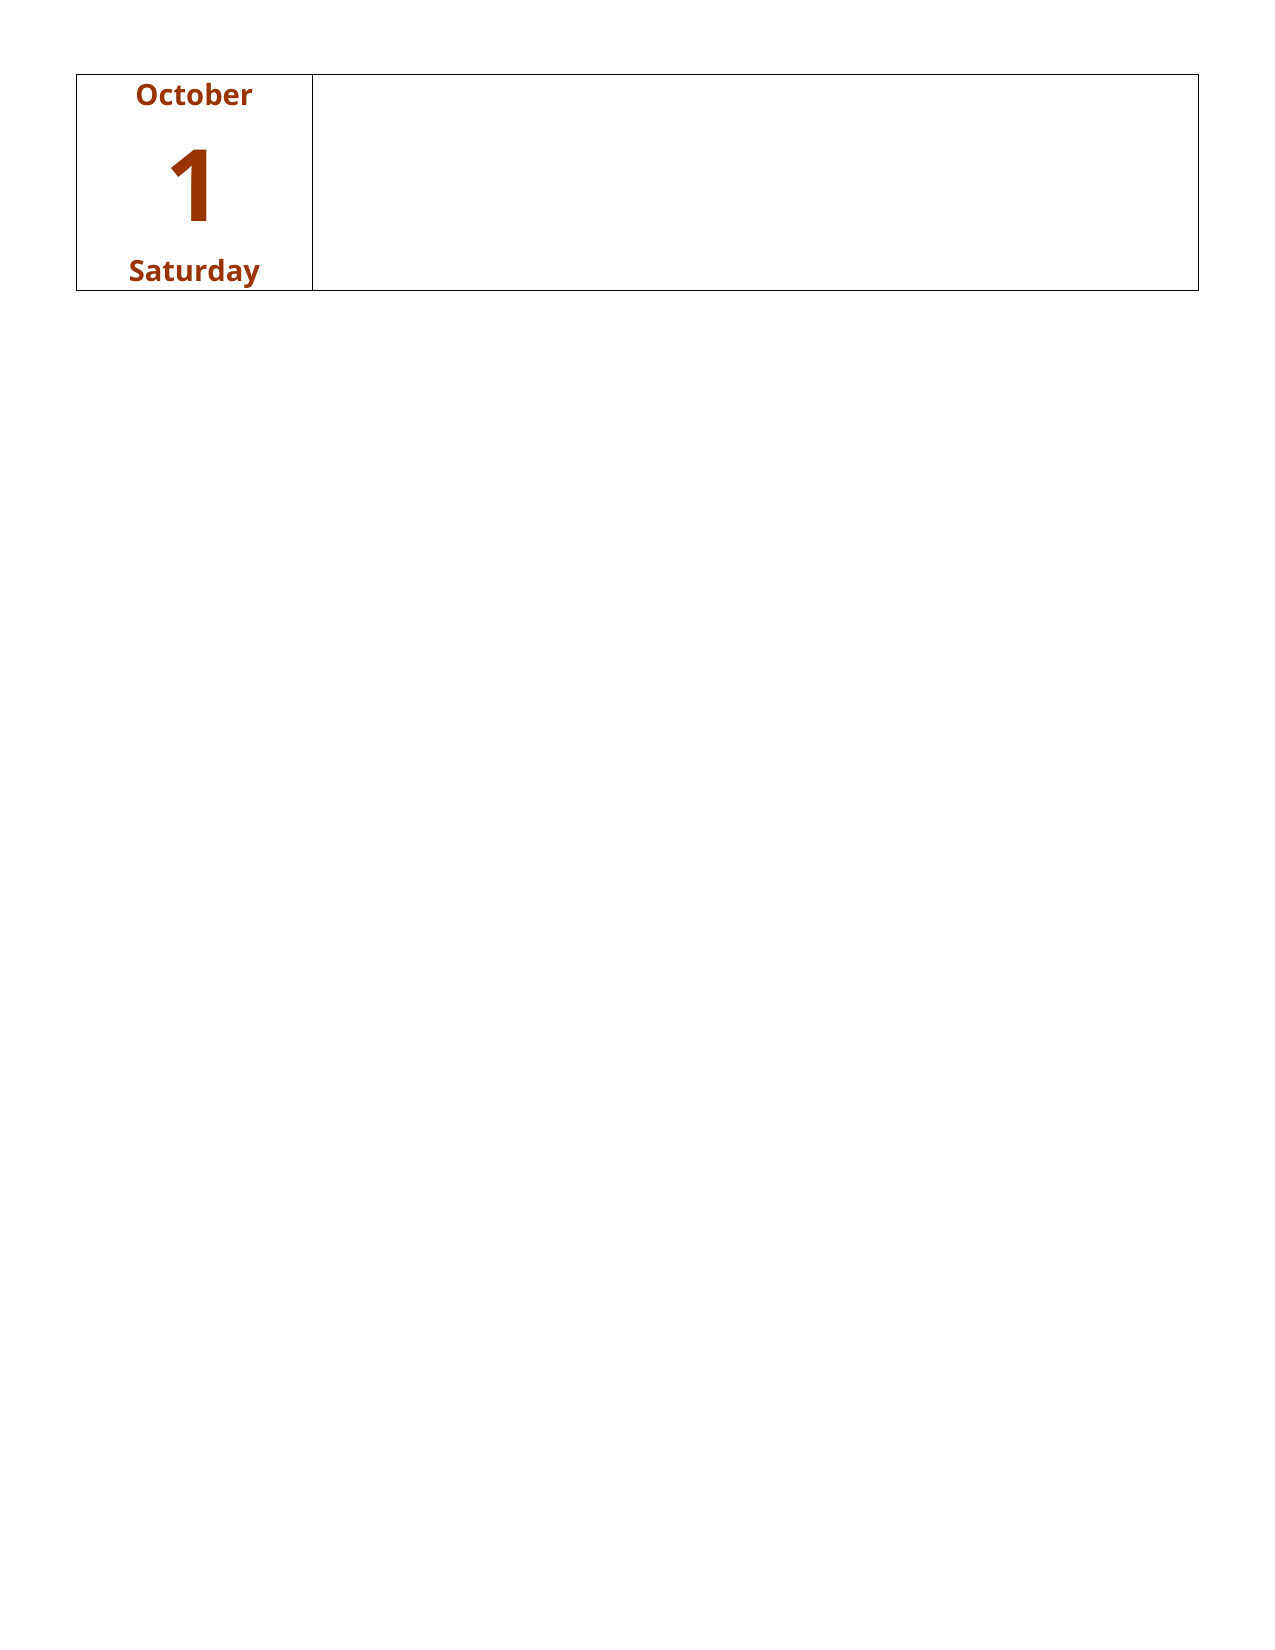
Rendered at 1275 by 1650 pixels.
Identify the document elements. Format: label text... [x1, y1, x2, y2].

table_cell October 1 Saturday [77, 75, 312, 290]
table_cell [313, 75, 1198, 290]
